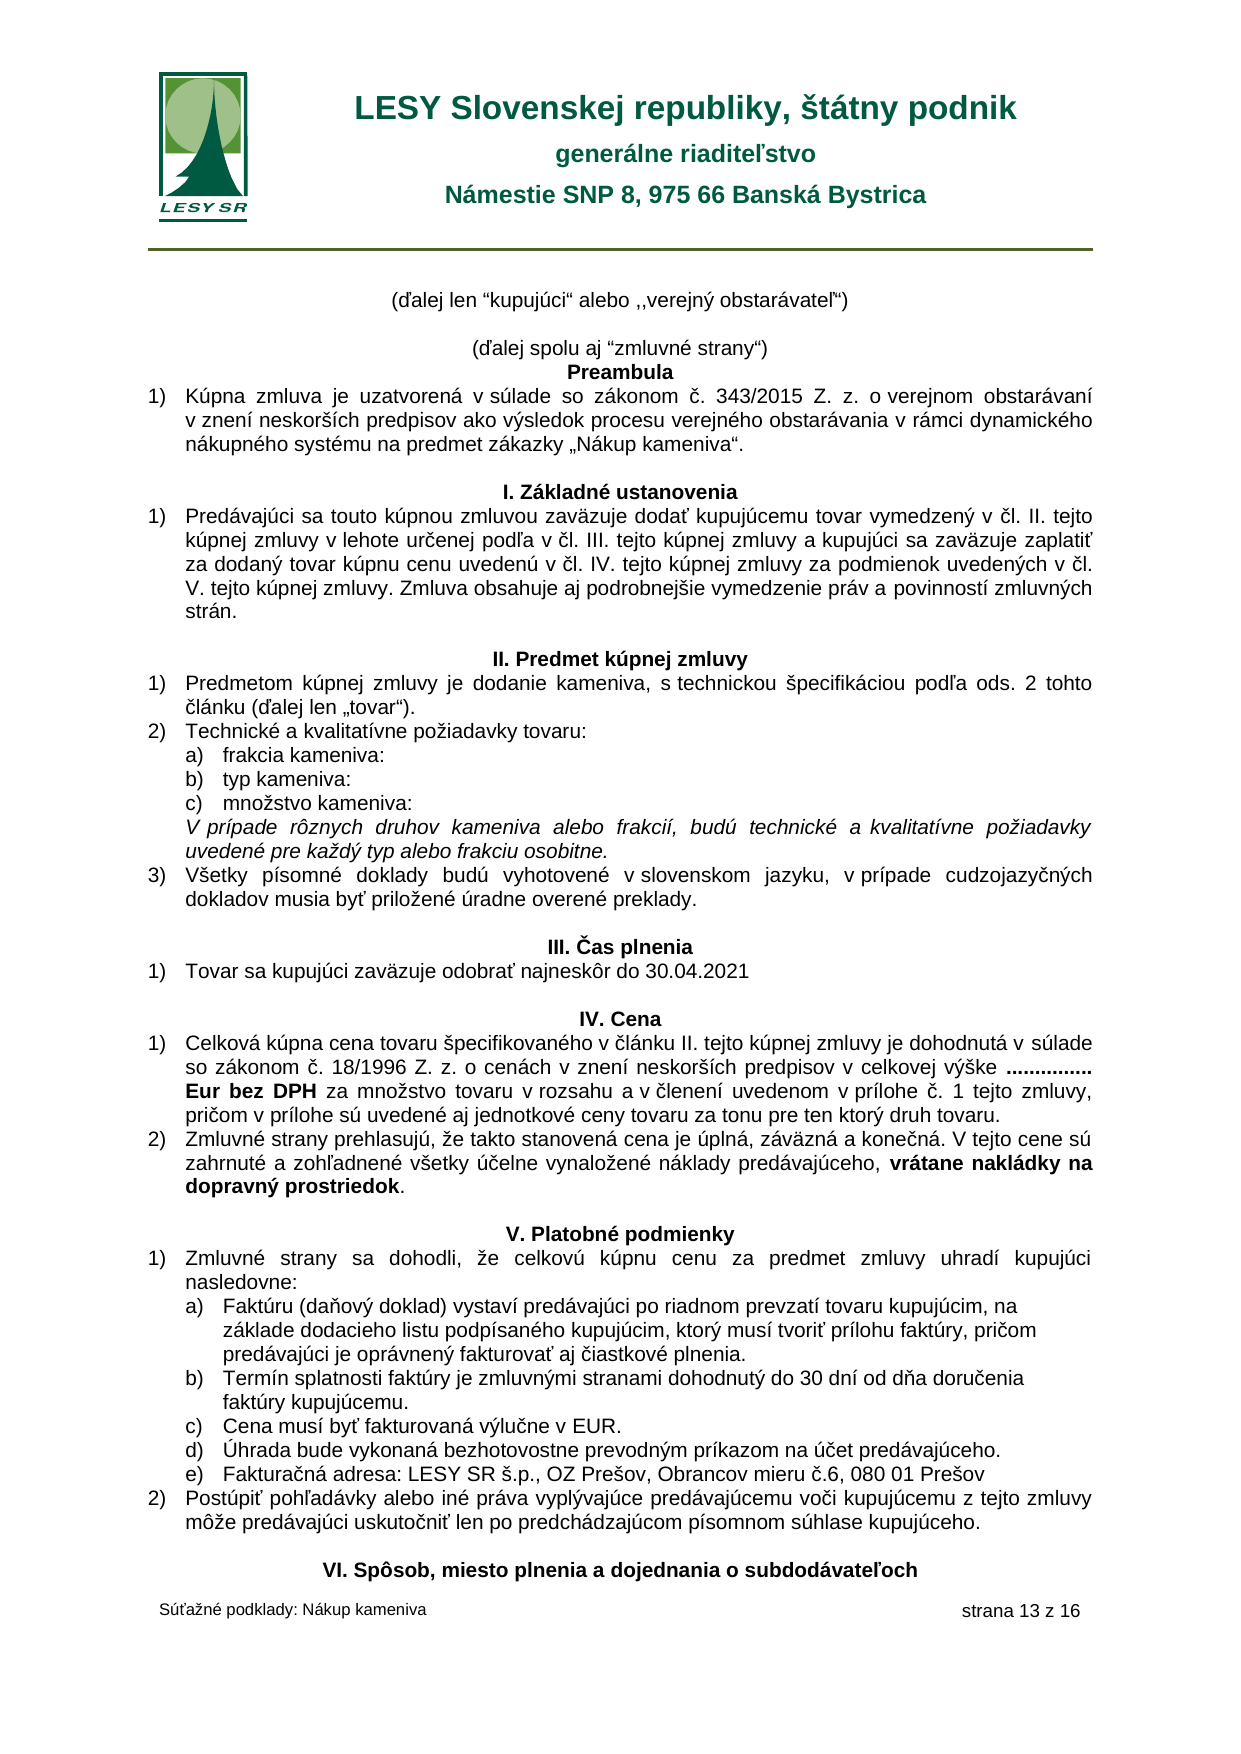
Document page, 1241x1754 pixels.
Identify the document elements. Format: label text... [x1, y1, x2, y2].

list Predmetom kúpnej zmluvy je dodanie kameniva, s technickou špecifikáciou podľa ods. 2 tohto článku (ďalej len „tovar“). [148, 671, 1093, 719]
list množstvo kameniva: [185, 791, 1093, 815]
text III. Čas plnenia [148, 935, 1093, 959]
list typ kameniva: [185, 767, 1093, 791]
list Celková kúpna cena tovaru špecifikovaného v článku II. tejto kúpnej zmluvy je dohodnutá v súlade so zákonom č. 18/1996 Z. z. o cenách v znení neskorších predpisov v celkovej výške ............... Eur bez DPH za množstvo tovaru v rozsahu a v členení uvedenom v prílohe č. 1 tejto zmluvy, pričom v prílohe sú uvedené aj jednotkové ceny tovaru za tonu pre ten ktorý druh tovaru. [148, 1031, 1093, 1126]
list Zmluvné strany prehlasujú, že takto stanovená cena je úplná, záväzná a konečná. V tejto cene sú zahrnuté a zohľadnené všetky účelne vynaložené náklady predávajúceho, vrátane nakládky na dopravný prostriedok. [148, 1126, 1093, 1198]
text (ďalej len “kupujúci“ alebo ,,verejný obstarávateľ“) [148, 288, 1093, 312]
list Zmluvné strany sa dohodli, že celkovú kúpnu cenu za predmet zmluvy uhradí kupujúci nasledovne: [148, 1246, 1093, 1294]
list frakcia kameniva: [185, 743, 1093, 767]
list Cena musí byť fakturovaná výlučne v EUR. [185, 1414, 1093, 1438]
text V prípade rôznych druhov kameniva alebo frakcií, budú technické a kvalitatívne požiadavky uvedené pre každý typ alebo frakciu osobitne. [185, 815, 1093, 863]
text Preambula [148, 360, 1093, 384]
text IV. Cena [148, 1007, 1093, 1031]
list Tovar sa kupujúci zaväzuje odobrať najneskôr do 30.04.2021 [148, 959, 1093, 983]
list Predávajúci sa touto kúpnou zmluvou zaväzuje dodať kupujúcemu tovar vymedzený v čl. II. tejto kúpnej zmluvy v lehote určenej podľa v čl. III. tejto kúpnej zmluvy a kupujúci sa zaväzuje zaplatiť za dodaný tovar kúpnu cenu uvedenú v čl. IV. tejto kúpnej zmluvy za podmienok uvedených v čl. V. tejto kúpnej zmluvy. Zmluva obsahuje aj podrobnejšie vymedzenie práv a povinností zmluvných strán. [148, 503, 1093, 623]
list Fakturačná adresa: LESY SR š.p., OZ Prešov, Obrancov mieru č.6, 080 01 Prešov [185, 1462, 1093, 1486]
text V. Platobné podmienky [148, 1222, 1093, 1246]
text I. Základné ustanovenia [148, 479, 1093, 503]
list Postúpiť pohľadávky alebo iné práva vyplývajúce predávajúcemu voči kupujúcemu z tejto zmluvy môže predávajúci uskutočniť len po predchádzajúcom písomnom súhlase kupujúceho. [148, 1486, 1093, 1534]
list Faktúru (daňový doklad) vystaví predávajúci po riadnom prevzatí tovaru kupujúcim, na základe dodacieho listu podpísaného kupujúcim, ktorý musí tvoriť prílohu faktúry, pričom predávajúci je oprávnený fakturovať aj čiastkové plnenia. [185, 1294, 1093, 1366]
list Všetky písomné doklady budú vyhotovené v slovenskom jazyku, v prípade cudzojazyčných dokladov musia byť priložené úradne overené preklady. [148, 863, 1093, 911]
list Kúpna zmluva je uzatvorená v súlade so zákonom č. 343/2015 Z. z. o verejnom obstarávaní v znení neskorších predpisov ako výsledok procesu verejného obstarávania v rámci dynamického nákupného systému na predmet zákazky „Nákup kameniva“. [148, 384, 1093, 456]
list Úhrada bude vykonaná bezhotovostne prevodným príkazom na účet predávajúceho. [185, 1438, 1093, 1462]
list Termín splatnosti faktúry je zmluvnými stranami dohodnutý do 30 dní od dňa doručenia faktúry kupujúcemu. [185, 1366, 1093, 1414]
text (ďalej spolu aj “zmluvné strany“) [148, 336, 1093, 360]
text II. Predmet kúpnej zmluvy [148, 647, 1093, 671]
text VI. Spôsob, miesto plnenia a dojednania o subdodávateľoch [148, 1558, 1093, 1582]
list Technické a kvalitatívne požiadavky tovaru: [148, 719, 1093, 743]
